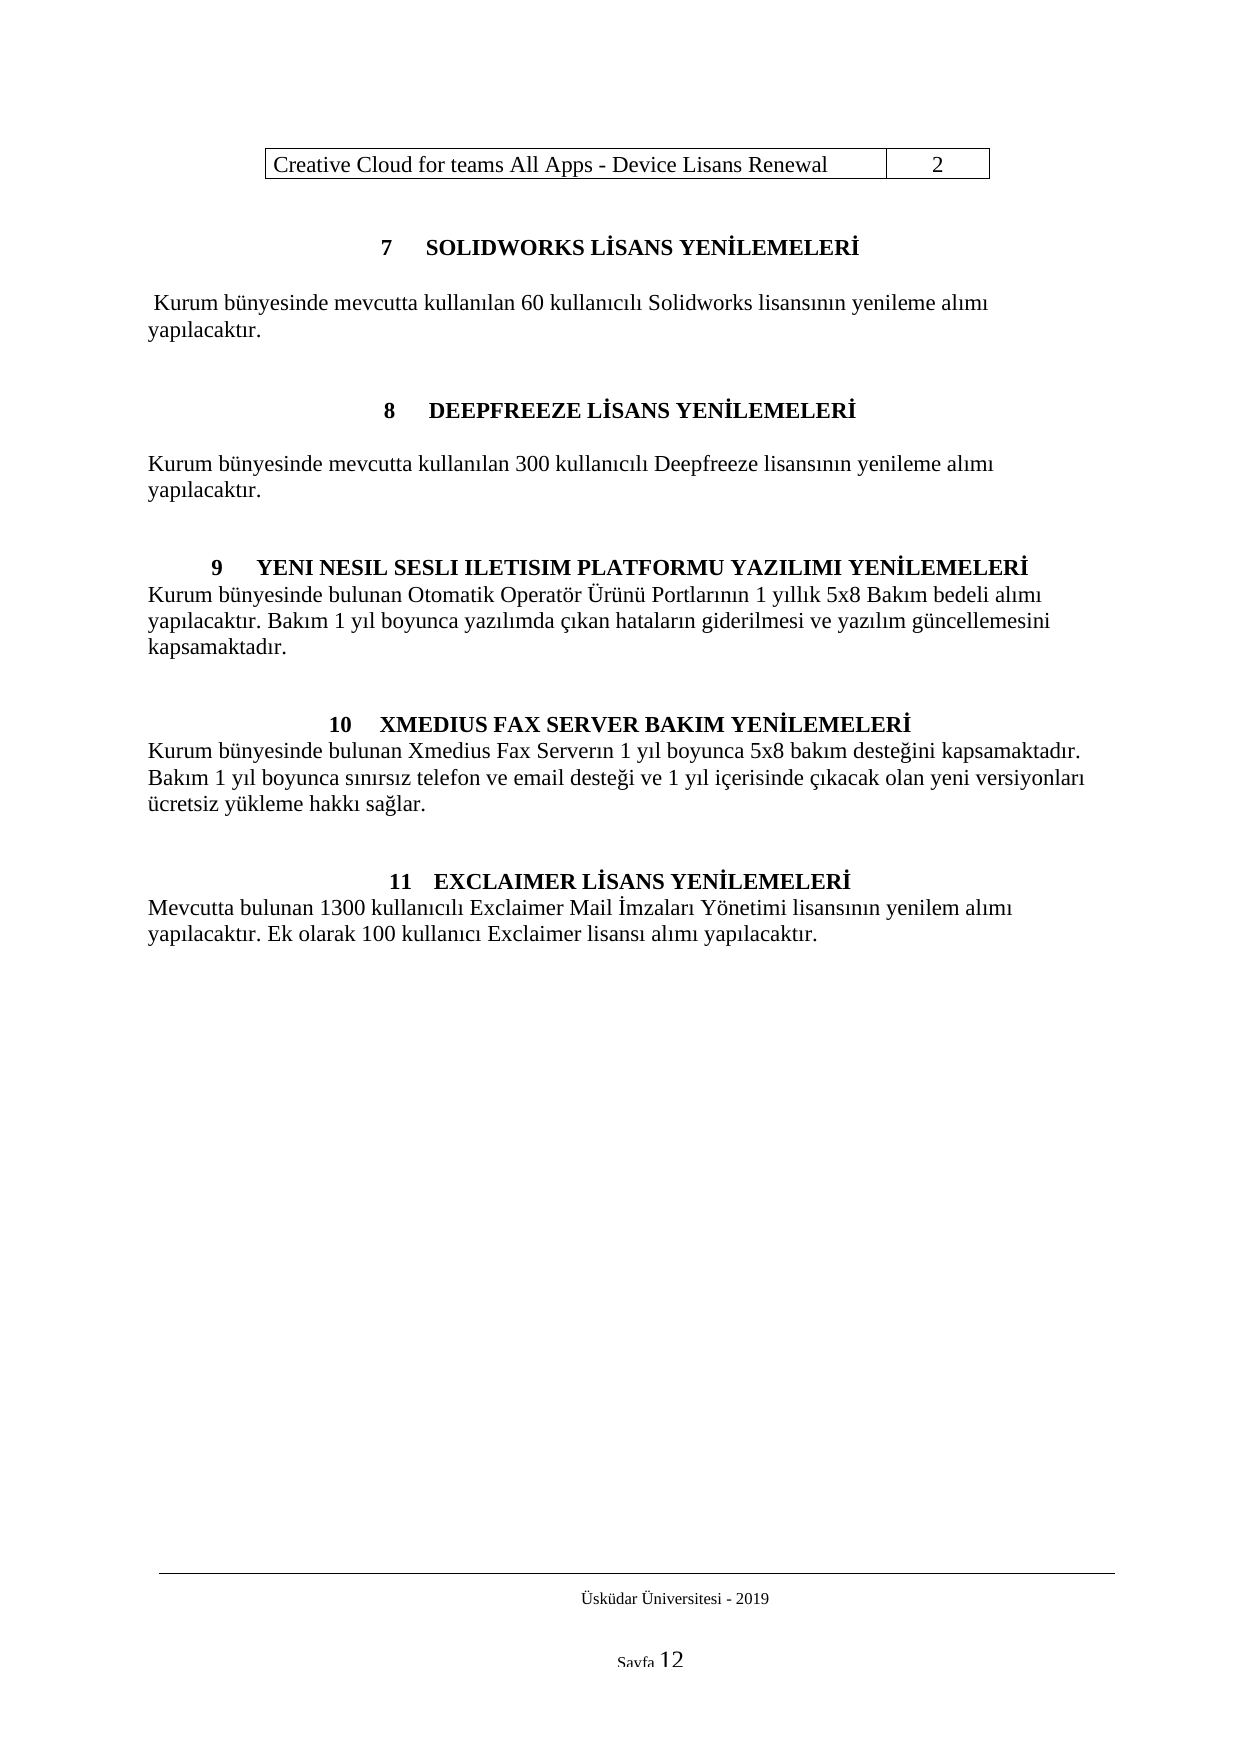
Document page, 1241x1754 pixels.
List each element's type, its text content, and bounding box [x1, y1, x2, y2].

table_cell 2 [887, 149, 989, 178]
text Kurum bünyesinde bulunan Otomatik Operatör Ürünü Portlarının 1 yıllık 5x8 Bakım bedeli alımı yapılacaktır. Bakım 1 yıl boyunca yazılımda çıkan hataların giderilmesi ve yazılım güncellemesini kapsamaktadır. [148, 581, 1093, 660]
subtitle XMEDIUS FAX SERVER BAKIM YENİLEMELERİ [148, 711, 1093, 737]
subtitle SOLIDWORKS LİSANS YENİLEMELERİ [148, 234, 1093, 261]
subtitle EXCLAIMER LİSANS YENİLEMELERİ [148, 868, 1093, 894]
text Kurum bünyesinde mevcutta kullanılan 60 kullanıcılı Solidworks lisansının yenileme alımı yapılacaktır. [148, 289, 1093, 342]
subtitle YENI NESIL SESLI ILETISIM PLATFORMU YAZILIMI YENİLEMELERİ [148, 554, 1093, 581]
text Mevcutta bulunan 1300 kullanıcılı Exclaimer Mail İmzaları Yönetimi lisansının yenilem alımı yapılacaktır. Ek olarak 100 kullanıcı Exclaimer lisansı alımı yapılacaktır. [148, 894, 1093, 947]
text Kurum bünyesinde bulunan Xmedius Fax Serverın 1 yıl boyunca 5x8 bakım desteğini kapsamaktadır. Bakım 1 yıl boyunca sınırsız telefon ve email desteği ve 1 yıl içerisinde çıkacak olan yeni versiyonları ücretsiz yükleme hakkı sağlar. [148, 737, 1093, 816]
subtitle DEEPFREEZE LİSANS YENİLEMELERİ [148, 397, 1093, 424]
text Kurum bünyesinde mevcutta kullanılan 300 kullanıcılı Deepfreeze lisansının yenileme alımı yapılacaktır. [148, 450, 1093, 503]
table_cell Creative Cloud for teams All Apps - Device Lisans Renewal [266, 149, 886, 178]
